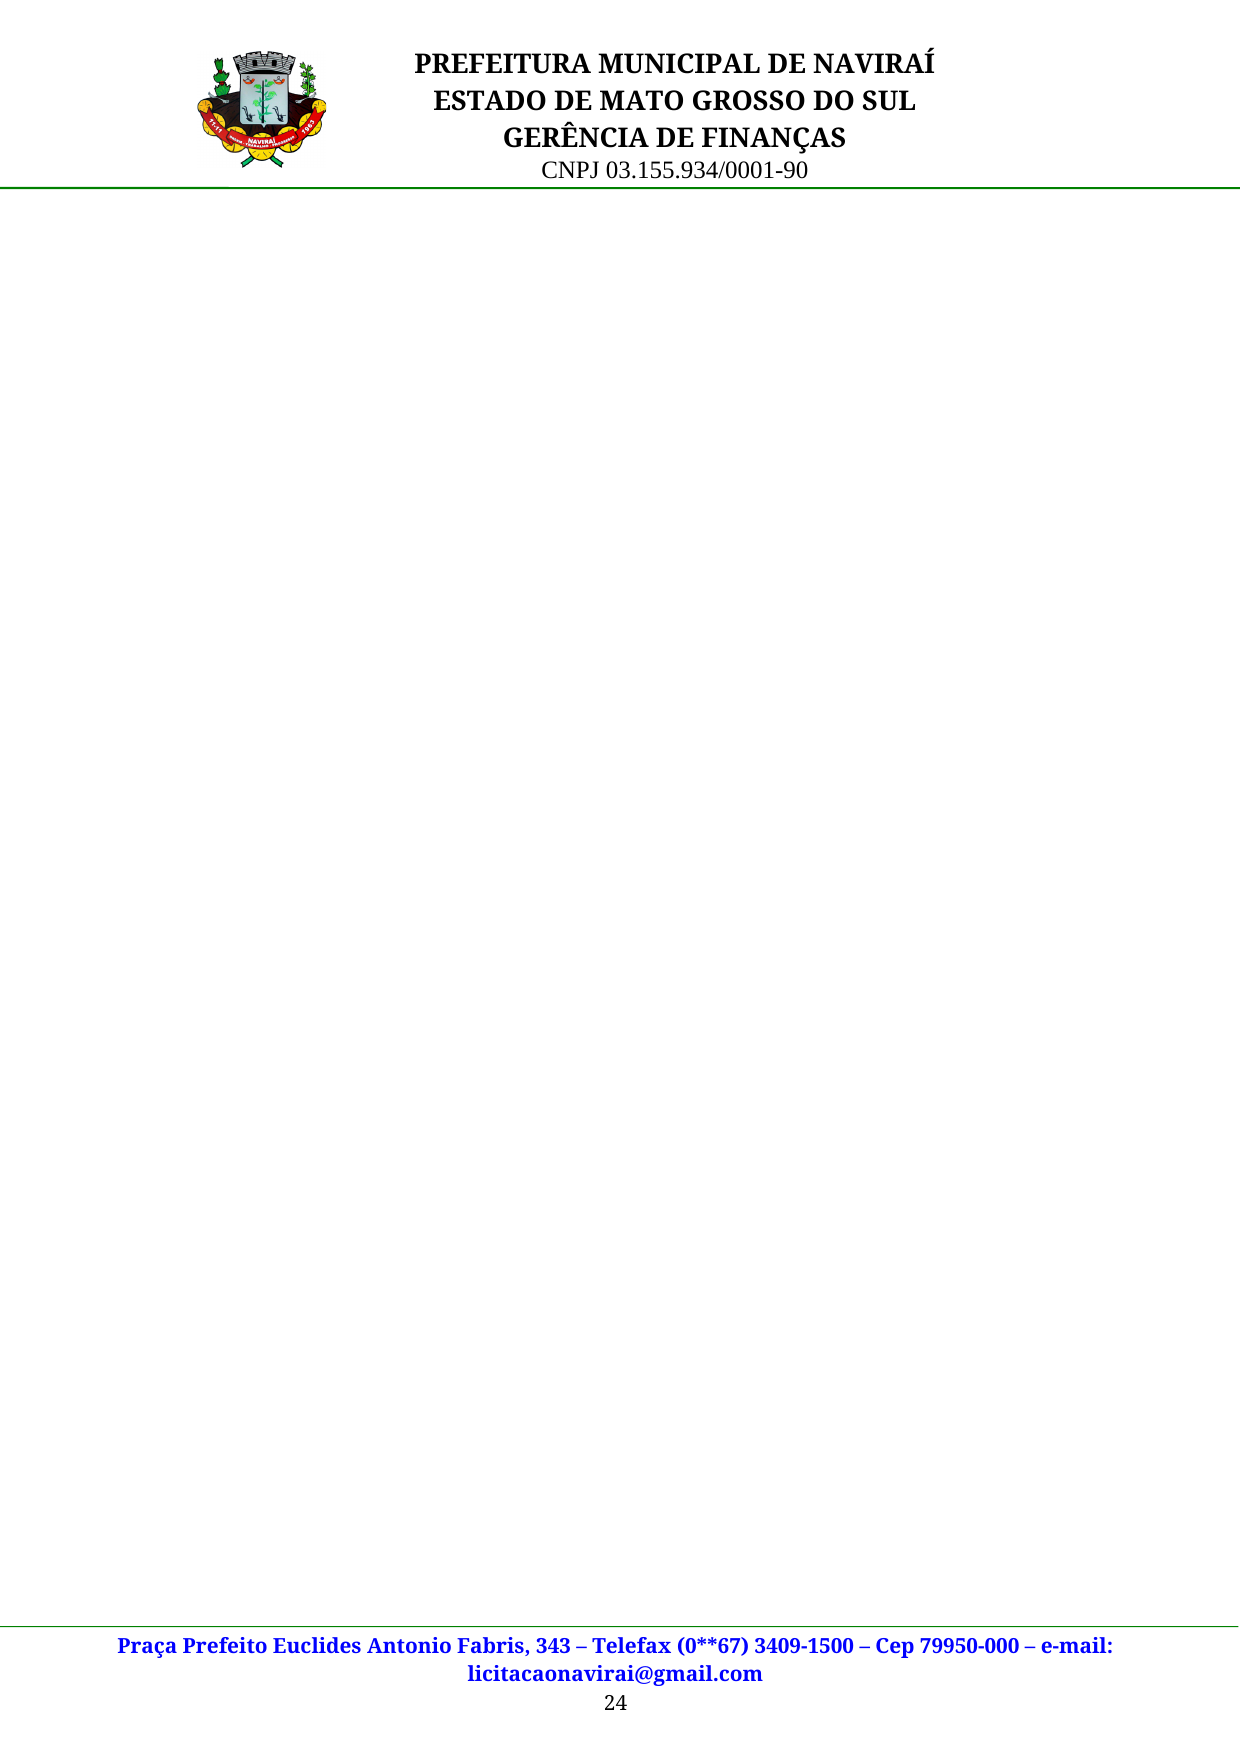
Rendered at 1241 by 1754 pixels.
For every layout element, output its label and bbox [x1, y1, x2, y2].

picture [197, 51, 327, 168]
